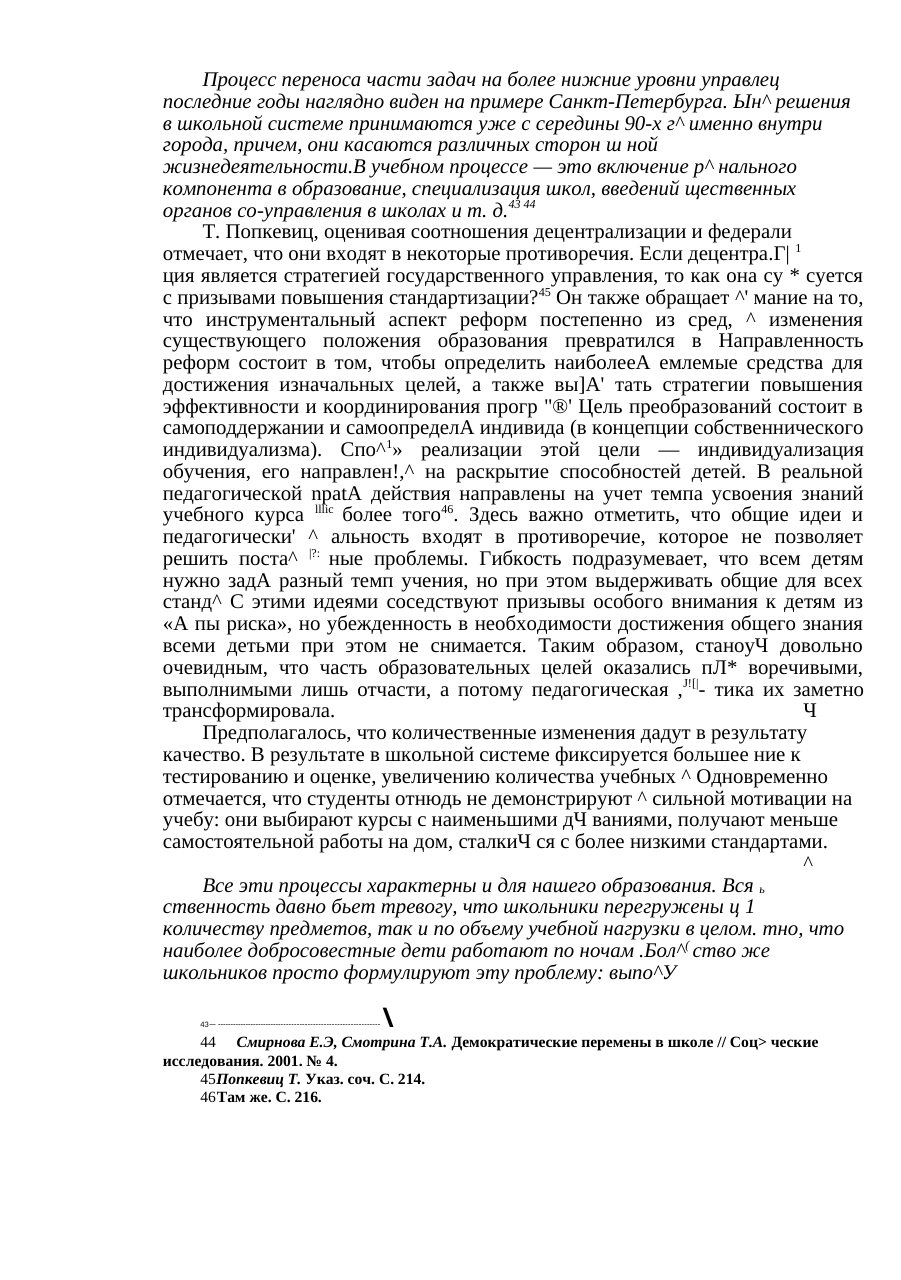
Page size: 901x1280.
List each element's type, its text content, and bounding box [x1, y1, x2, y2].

text Предполагалось, что количественные изменения дадут в результату качество. В результате в школьной системе фиксируется большее ние к тестированию и оценке, увеличению количества учебных ^ Одновременно отмечается, что студенты отнюдь не демонстрируют ^ сильной мотивации на учебу: они выбирают курсы с наименьшими дЧ ваниями, получают меньше самостоятельной работы на дом, сталкиЧ ся с более низкими стандартами. ^ [163, 722, 864, 874]
text ция является стратегией государственного управления, то как она су * суется с призывами повышения стандартизации? Он также обращает ^' мание на то, что инструментальный аспект реформ постепенно из сред, ^ изменения существующего положения образования превратился в Направленность реформ состоит в том, чтобы определить наиболееА емлемые средства для достижения изначальных целей, а также вы]А' тать стратегии повышения эффективности и координирования прогр "®' Цель преобразований состоит в самоподдержании и самоопределА индивида (в концепции собственнического индивидуализма). Спо^1» реализации этой цели — индивидуализация обучения, его направлен!,^ на раскрытие способностей детей. В реальной педагогической npatA действия направлены на учет темпа усвоения знаний учебного курса lllic более того. Здесь важно отметить, что общие идеи и педагогически' ^ альность входят в противоречие, которое не позволяет решить поста^ |?: ные проблемы. Гибкость подразумевает, что всем детям нужно задА разный темп учения, но при этом выдерживать общие для всех станд^ С этими идеями соседствуют призывы особого внимания к детям из «А пы риска», но убежденность в необходимости достижения общего знания всеми детьми при этом не снимается. Таким образом, станоуЧ довольно очевидным, что часть образовательных целей оказались пЛ* воречивыми, выполнимыми лишь отчасти, а потому педагогическая ,J![|- тика их заметно трансформировала. Ч [163, 265, 864, 722]
text Все эти процессы характерны и для нашего образования. Вся ь ственность давно бьет тревогу, что школьники перегружены ц 1 количеству предметов, так и по объему учебной нагрузки в целом. тно, что наиболее добросовестные дети работают по ночам .Бол^( ство же школьников просто формулируют эту проблему: выпо^У [163, 874, 864, 983]
text Т. Попкевиц, оценивая соотношения децентрализации и федерали отмечает, что они входят в некоторые противоречия. Если децентра.Г| 1 [163, 221, 864, 265]
text Процесс переноса части задач на более нижние уровни управлец последние годы наглядно виден на примере Санкт-Петербурга. Ын^ решения в школьной системе принимаются уже с середины 90-х г^ именно внутри города, причем, они касаются различных сторон ш ной жизнедеятельности.В учебном процессе — это включение р^ нального компонента в образование, специализация школ, введений щественных органов co-управления в школах и т. д. [163, 69, 864, 221]
